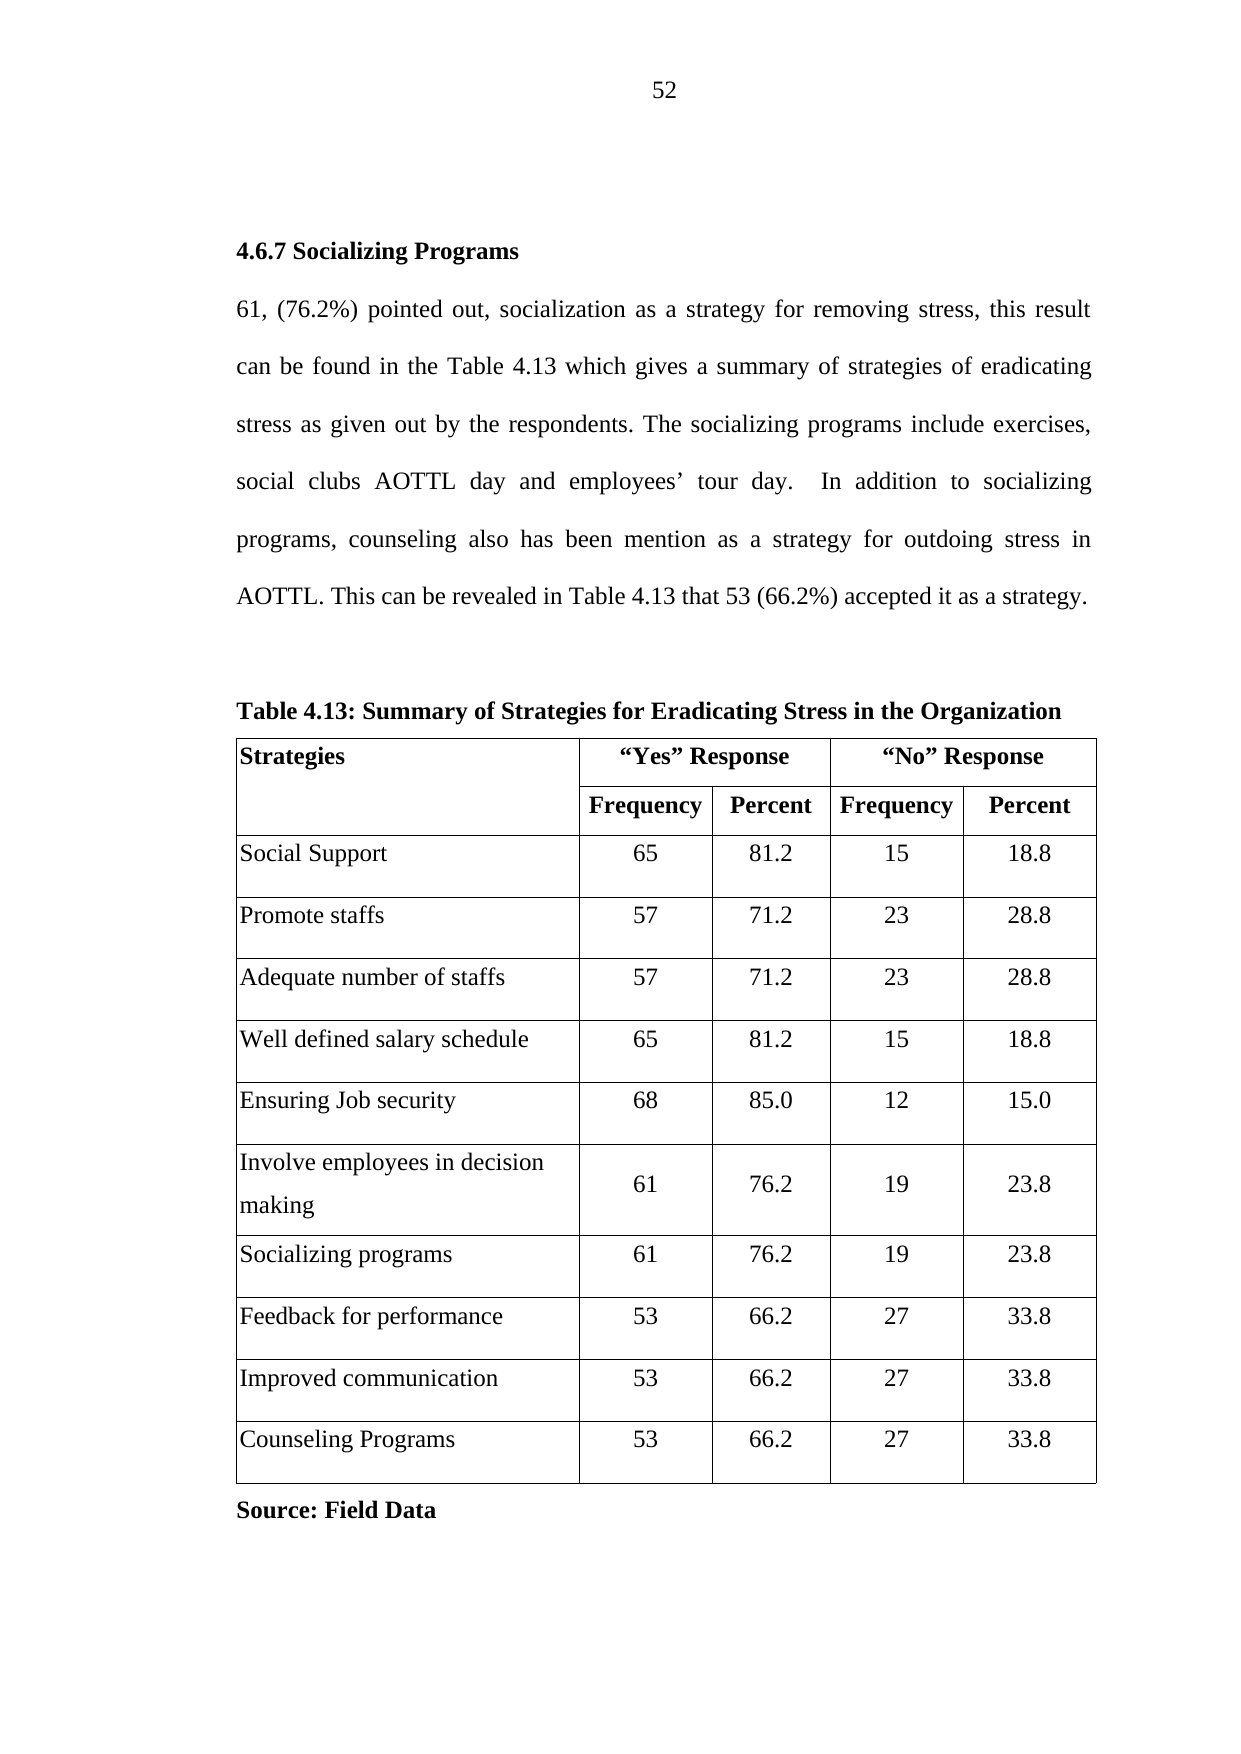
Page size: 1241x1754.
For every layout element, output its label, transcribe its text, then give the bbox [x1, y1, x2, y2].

table_cell 27 [831, 1298, 963, 1359]
table_cell 18.8 [964, 836, 1096, 897]
text 61, (76.2%) pointed out, socialization as a strategy for removing stress, this result can be found in the Table 4.13 which gives a summary of strategies of eradicating stress as given out by the respondents. The socializing programs include exercises, social clubs AOTTL day and employees’ tour day. In addition to socializing programs, counseling also has been mention as a strategy for outdoing stress in AOTTL. This can be revealed in Table 4.13 that 53 (66.2%) accepted it as a strategy. [236, 294, 1092, 610]
text Source: Field Data [236, 1496, 1092, 1524]
text Table 4.13: Summary of Strategies for Eradicating Stress in the Organization [236, 696, 1092, 725]
table_cell Improved communication [237, 1360, 579, 1421]
table_cell 33.8 [964, 1298, 1096, 1359]
table_cell 71.2 [713, 898, 830, 958]
table_cell Promote staffs [237, 898, 579, 958]
table_cell Adequate number of staffs [237, 959, 579, 1020]
table_cell Percent [964, 787, 1096, 835]
table_cell 12 [831, 1083, 963, 1144]
table_cell 19 [831, 1236, 963, 1297]
table_cell 15.0 [964, 1083, 1096, 1144]
table_cell Feedback for performance [237, 1298, 579, 1359]
table_cell Percent [713, 787, 830, 835]
table_cell 71.2 [713, 959, 830, 1020]
table_cell 23 [831, 898, 963, 958]
table_cell 65 [580, 1021, 712, 1082]
table_cell Ensuring Job security [237, 1083, 579, 1144]
table_cell 27 [831, 1360, 963, 1421]
table_cell Well defined salary schedule [237, 1021, 579, 1082]
table_cell 76.2 [713, 1145, 830, 1235]
table_cell Socializing programs [237, 1236, 579, 1297]
table_header Strategies [237, 739, 579, 835]
table_cell 61 [580, 1236, 712, 1297]
table_cell 19 [831, 1145, 963, 1235]
table_header “Yes” Response [580, 739, 830, 786]
table_cell Frequency [831, 787, 963, 835]
table_cell 28.8 [964, 959, 1096, 1020]
table_cell 66.2 [713, 1422, 830, 1482]
table_cell 66.2 [713, 1360, 830, 1421]
table_cell 57 [580, 898, 712, 958]
table_header “No” Response [831, 739, 1096, 786]
table_cell 68 [580, 1083, 712, 1144]
table_cell Social Support [237, 836, 579, 897]
subtitle 4.6.7 Socializing Programs [236, 236, 1092, 265]
table_cell 23 [831, 959, 963, 1020]
table_cell 76.2 [713, 1236, 830, 1297]
table_cell 18.8 [964, 1021, 1096, 1082]
table_cell 66.2 [713, 1298, 830, 1359]
table_cell 61 [580, 1145, 712, 1235]
table_cell 23.8 [964, 1145, 1096, 1235]
table_cell 81.2 [713, 1021, 830, 1082]
table_cell 85.0 [713, 1083, 830, 1144]
table_cell 33.8 [964, 1360, 1096, 1421]
table_cell 57 [580, 959, 712, 1020]
table_cell 65 [580, 836, 712, 897]
table_cell Involve employees in decision making [237, 1145, 579, 1235]
table_cell 23.8 [964, 1236, 1096, 1297]
table_cell 28.8 [964, 898, 1096, 958]
table_cell Counseling Programs [237, 1422, 579, 1482]
table_cell 53 [580, 1360, 712, 1421]
table_cell Frequency [580, 787, 712, 835]
table_cell 15 [831, 1021, 963, 1082]
table_cell 15 [831, 836, 963, 897]
table_cell 27 [831, 1422, 963, 1482]
table_cell 33.8 [964, 1422, 1096, 1482]
table_cell 53 [580, 1422, 712, 1482]
table_cell 53 [580, 1298, 712, 1359]
table_cell 81.2 [713, 836, 830, 897]
